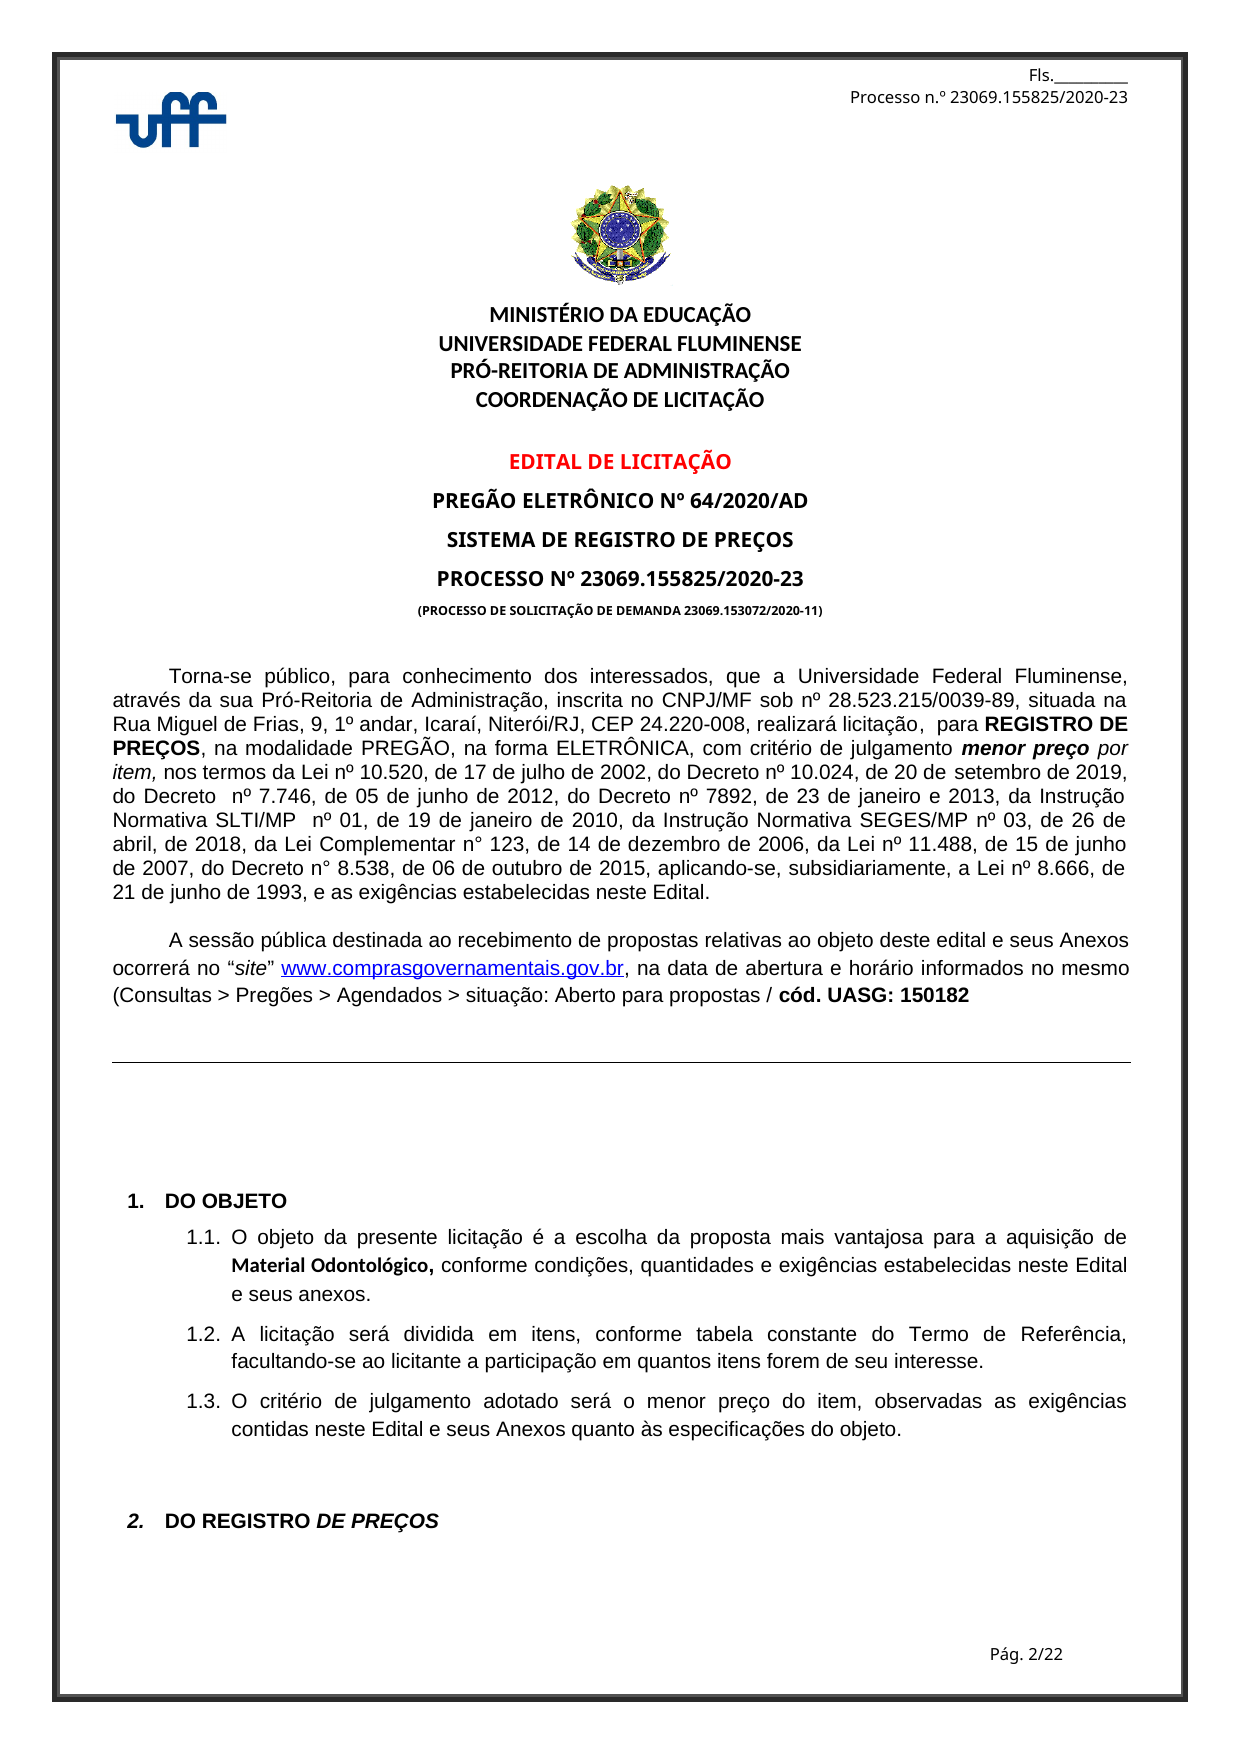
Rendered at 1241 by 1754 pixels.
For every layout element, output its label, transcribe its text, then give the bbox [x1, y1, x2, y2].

list DO REGISTRO DE PREÇOS [127, 1509, 1128, 1533]
text A sessão pública destinada ao recebimento de propostas relativas ao objeto deste edital e seus Anexos ocorrerá no “site” www.comprasgovernamentais.gov.br, na data de abertura e horário informados no mesmo (Consultas > Pregões > Agendados > situação: Aberto para propostas / cód. UASG: 150182 [112, 928, 1131, 1007]
list O objeto da presente licitação é a escolha da proposta mais vantajosa para a aquisição de Material Odontológico, conforme condições, quantidades e exigências estabelecidas neste Edital e seus anexos. [186, 1225, 1128, 1306]
text PREGÃO ELETRÔNICO Nº 64/2020/AD [112, 486, 1128, 514]
text (PROCESSO DE SOLICITAÇÃO DE DEMANDA 23069.153072/2020-11) [112, 602, 1128, 619]
list DO OBJETO [127, 1188, 1128, 1212]
list A licitação será dividida em itens, conforme tabela constante do Termo de Referência, facultando-se ao licitante a participação em quantos itens forem de seu interesse. [186, 1322, 1128, 1373]
text COORDENAÇÃO DE LICITAÇÃO [112, 385, 1128, 413]
text PRÓ-REITORIA DE ADMINISTRAÇÃO [112, 357, 1128, 385]
list O critério de julgamento adotado será o menor preço do item, observadas as exigências contidas neste Edital e seus Anexos quanto às especificações do objeto. [186, 1389, 1128, 1441]
picture [567, 184, 673, 286]
text SISTEMA DE REGISTRO DE PREÇOS [112, 525, 1128, 553]
text Torna-se público, para conhecimento dos interessados, que a Universidade Federal Fluminense, através da sua Pró-Reitoria de Administração, inscrita no CNPJ/MF sob nº 28.523.215/0039-89, situada na Rua Miguel de Frias, 9, 1º andar, Icaraí, Niterói/RJ, CEP 24.220-008, realizará licitação, para REGISTRO DE PREÇOS, na modalidade PREGÃO, na forma ELETRÔNICA, com critério de julgamento menor preço por item, nos termos da Lei nº 10.520, de 17 de julho de 2002, do Decreto nº 10.024, de 20 de setembro de 2019, do Decreto nº 7.746, de 05 de junho de 2012, do Decreto nº 7892, de 23 de janeiro e 2013, da Instrução Normativa SLTI/MP nº 01, de 19 de janeiro de 2010, da Instrução Normativa SEGES/MP nº 03, de 26 de abril, de 2018, da Lei Complementar n° 123, de 14 de dezembro de 2006, da Lei nº 11.488, de 15 de junho de 2007, do Decreto n° 8.538, de 06 de outubro de 2015, aplicando-se, subsidiariamente, a Lei nº 8.666, de 21 de junho de 1993, e as exigências estabelecidas neste Edital. [112, 664, 1128, 904]
subtitle UNIVERSIDADE FEDERAL FLUMINENSE [112, 329, 1128, 357]
picture [114, 92, 227, 153]
text PROCESSO Nº 23069.155825/2020-23 [112, 564, 1128, 592]
text MINISTÉRIO DA EDUCAÇÃO [112, 301, 1128, 329]
text EDITAL DE LICITAÇÃO [112, 447, 1128, 476]
